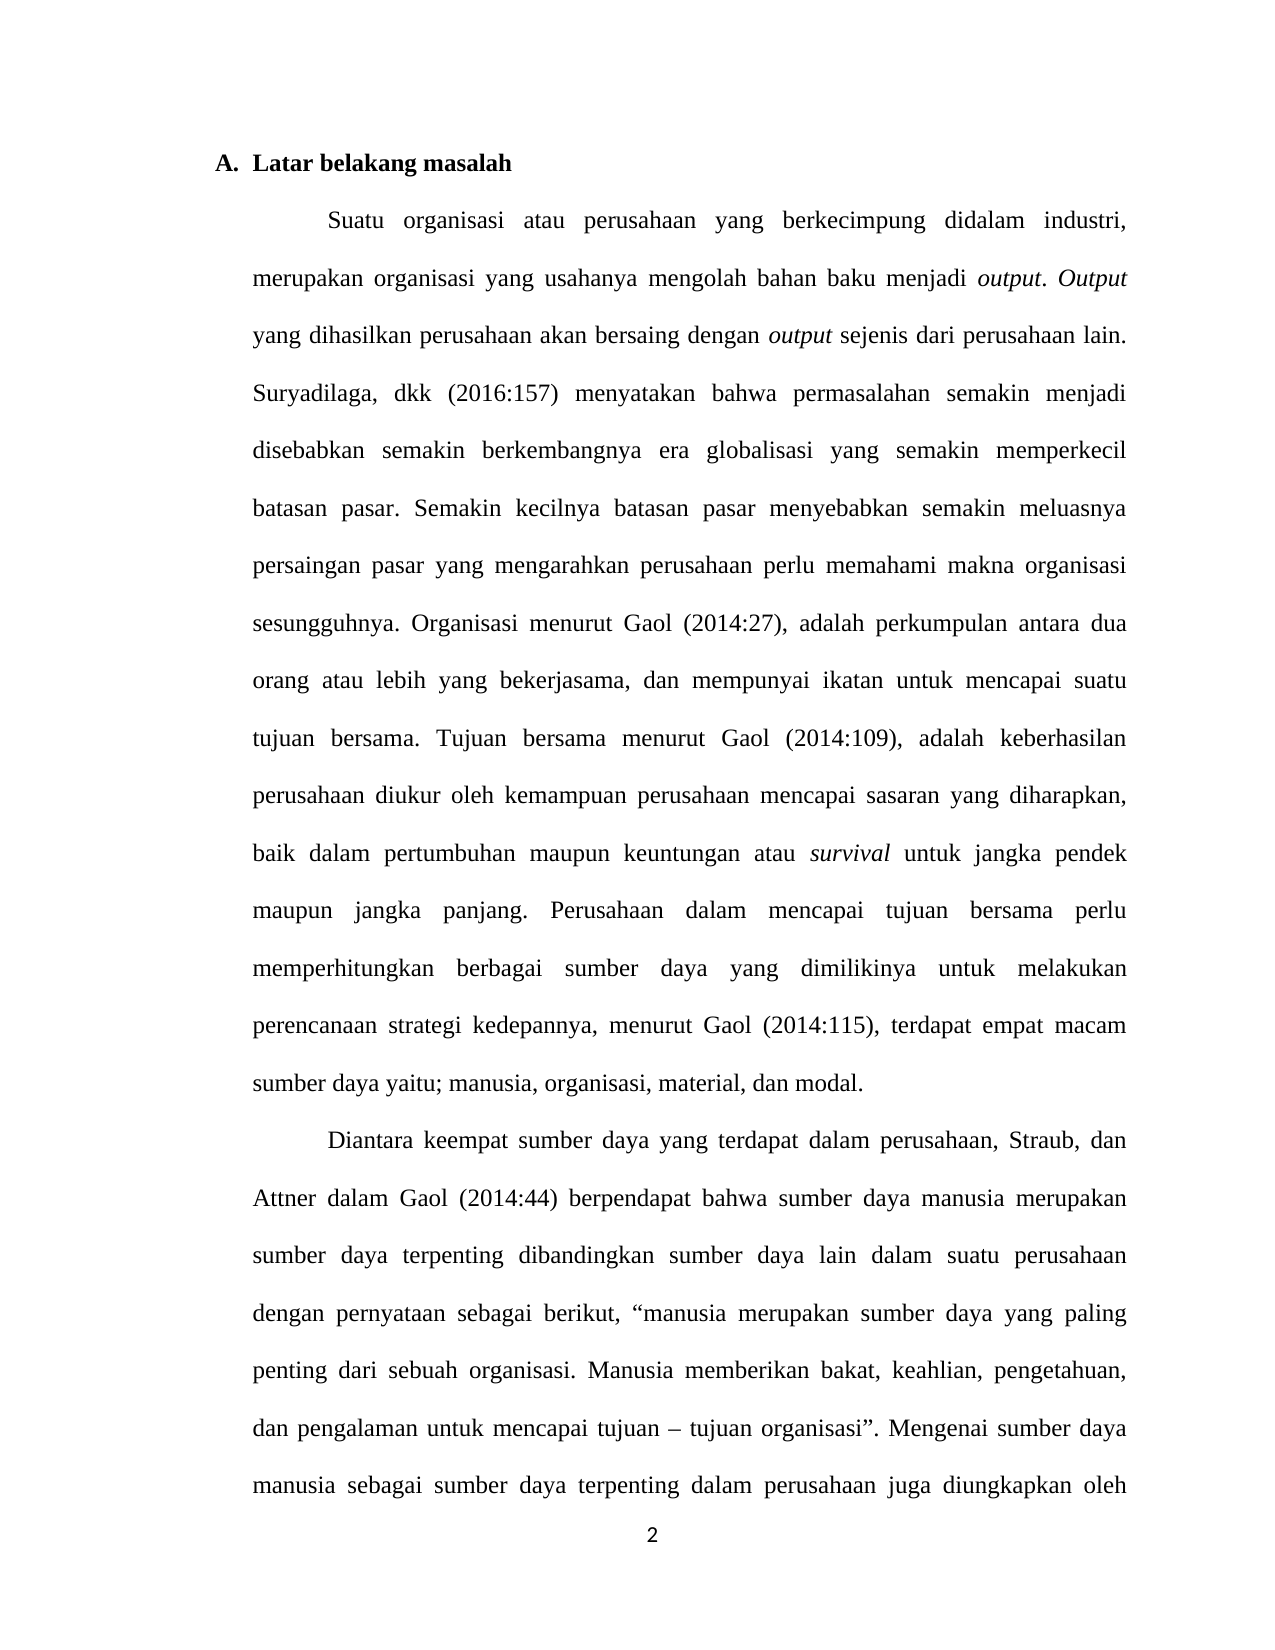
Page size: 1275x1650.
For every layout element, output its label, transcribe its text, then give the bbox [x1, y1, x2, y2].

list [252, 1125, 1127, 1499]
list Latar belakang masalah [215, 148, 1127, 176]
list Suatu organisasi atau perusahaan yang berkecimpung didalam industri, merupakan organisasi yang usahanya mengolah bahan baku menjadi output. Output yang dihasilkan perusahaan akan bersaing dengan output sejenis dari perusahaan lain. Suryadilaga, dkk (2016:157) menyatakan bahwa permasalahan semakin menjadi disebabkan semakin berkembangnya era globalisasi yang semakin memperkecil batasan pasar. Semakin kecilnya batasan pasar menyebabkan semakin meluasnya persaingan pasar yang mengarahkan perusahaan perlu memahami makna organisasi sesungguhnya. Organisasi menurut Gaol (2014:27), adalah perkumpulan antara dua orang atau lebih yang bekerjasama, dan mempunyai ikatan untuk mencapai suatu tujuan bersama. Tujuan bersama menurut Gaol (2014:109), adalah keberhasilan perusahaan diukur oleh kemampuan perusahaan mencapai sasaran yang diharapkan, baik dalam pertumbuhan maupun keuntungan atau survival untuk jangka pendek maupun jangka panjang. Perusahaan dalam mencapai tujuan bersama perlu memperhitungkan berbagai sumber daya yang dimilikinya untuk melakukan perencanaan strategi kedepannya, menurut Gaol (2014:115), terdapat empat macam sumber daya yaitu; manusia, organisasi, material, dan modal. [252, 205, 1127, 1096]
